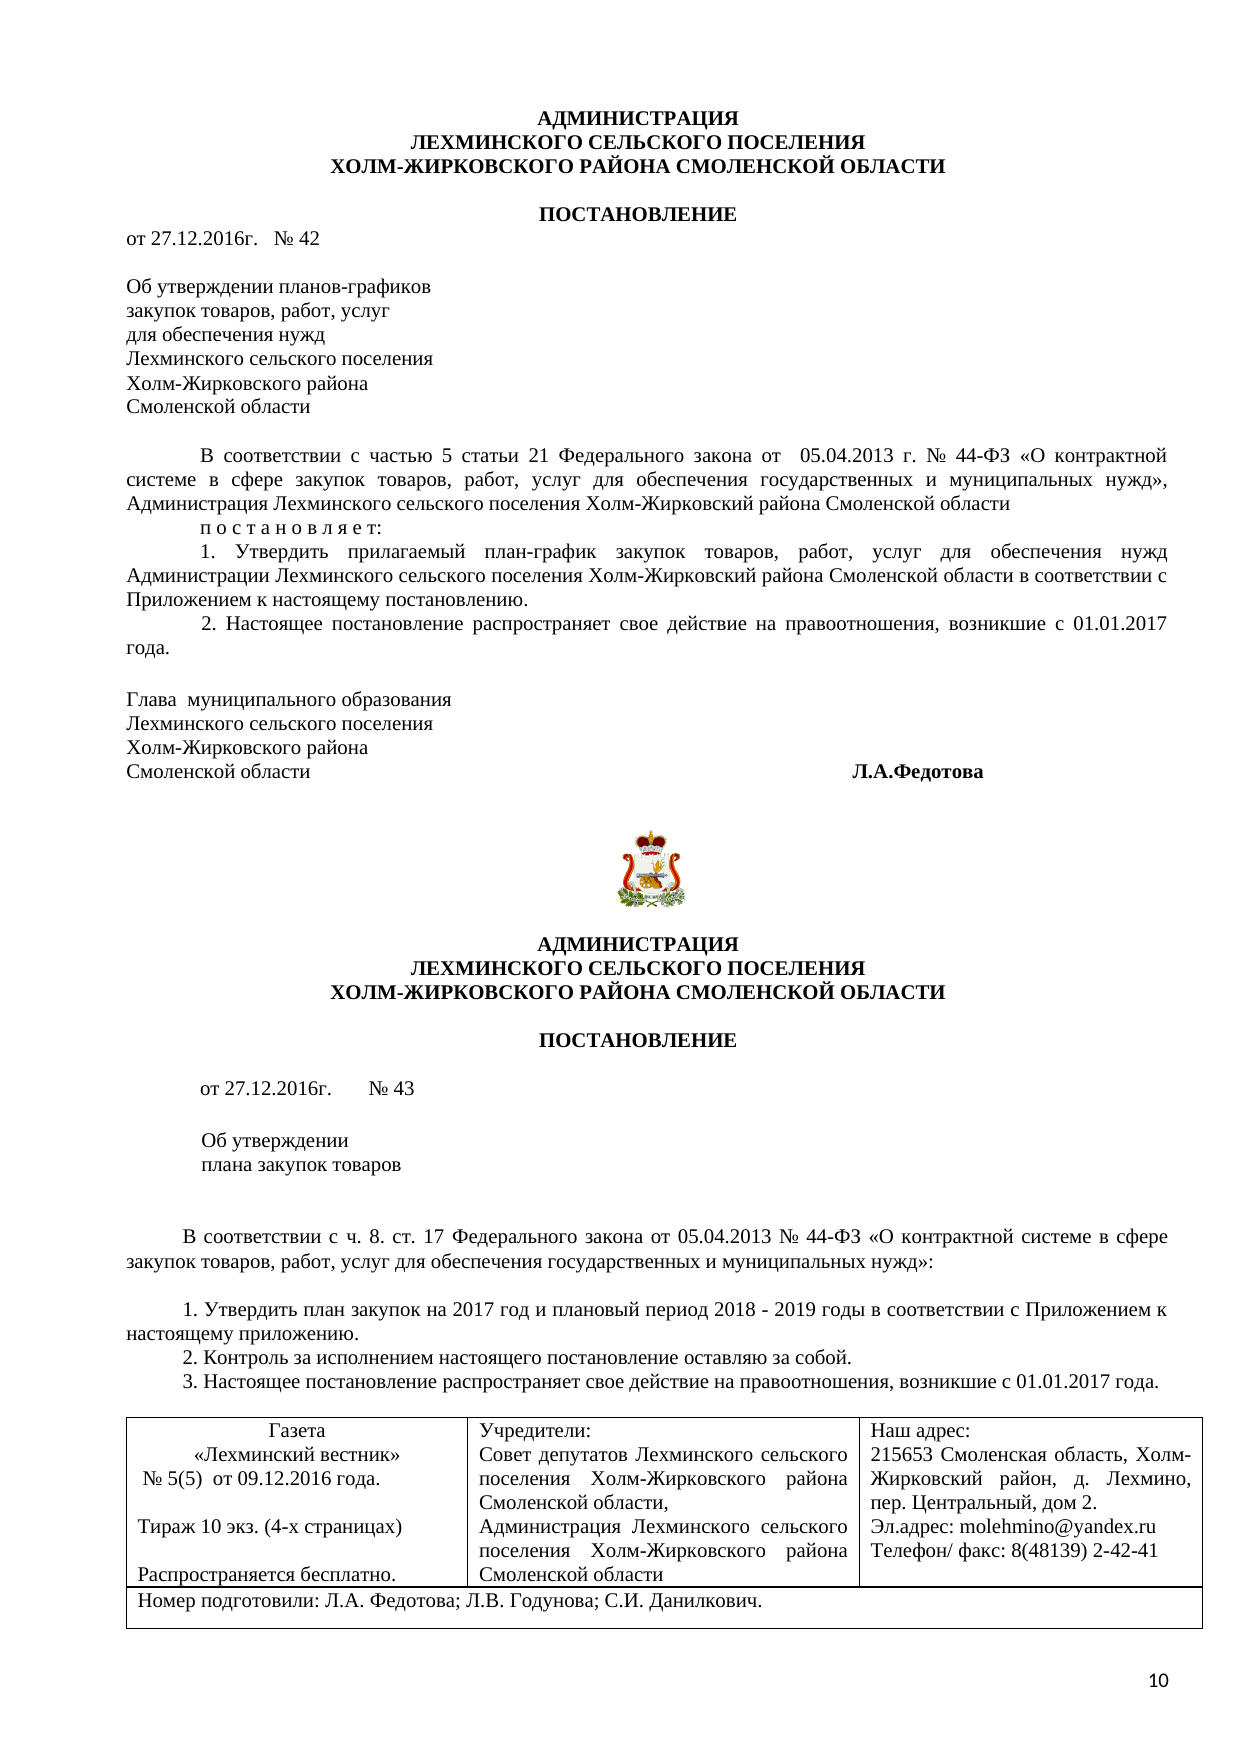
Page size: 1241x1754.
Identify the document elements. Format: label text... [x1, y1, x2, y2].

picture [616, 829, 686, 908]
table_header Газета «Лехминский вестник» № 5(5) от 09.12.2016 года. Тираж 10 экз. (4-х страницах) Распространяется бесплатно. [127, 1418, 467, 1586]
text АДМИНИСТРАЦИЯ [107, 932, 1169, 956]
text Лехминского сельского поселения [126, 346, 1169, 370]
text 1. Утвердить прилагаемый план-график закупок товаров, работ, услуг для обеспечения нужд Администрации Лехминского сельского поселения Холм-Жирковский района Смоленской области в соответствии с Приложением к настоящему постановлению. [126, 539, 1169, 611]
text п о с т а н о в л я е т: [126, 515, 1169, 539]
text от 27.12.2016г. № 43 [126, 1076, 1169, 1100]
text ЛЕХМИНСКОГО СЕЛЬСКОГО ПОСЕЛЕНИЯ [107, 130, 1169, 154]
text для обеспечения нужд [126, 322, 1169, 346]
table_header Учредители: Совет депутатов Лехминского сельского поселения Холм-Жирковского района Смоленской области, Администрация Лехминского сельского поселения Холм-Жирковского района Смоленской области [468, 1418, 859, 1586]
text Смоленской области [126, 394, 1169, 418]
text 1. Утвердить план закупок на 2017 год и плановый период 2018 - 2019 годы в соответствии с Приложением к настоящему приложению. [126, 1297, 1169, 1345]
text АДМИНИСТРАЦИЯ [107, 106, 1169, 130]
text Об утверждении планов-графиков [126, 274, 1169, 298]
text закупок товаров, работ, услуг [126, 298, 1169, 322]
text 3. Настоящее постановление распространяет свое действие на правоотношения, возникшие с 01.01.2017 года. [126, 1369, 1169, 1393]
table_header Наш адрес: 215653 Смоленская область, Холм-Жирковский район, д. Лехмино, пер. Центральный, дом 2. Эл.адрес: molehmino@yandex.ru Телефон/ факс: 8(48139) 2-42-41 [860, 1418, 1202, 1586]
text Глава муниципального образования [126, 687, 1169, 711]
text 2. Настоящее постановление распространяет свое действие на правоотношения, возникшие с 01.01.2017 года. [126, 611, 1169, 659]
text Холм-Жирковского района [126, 735, 1169, 759]
text ПОСТАНОВЛЕНИЕ [107, 202, 1169, 226]
text В соответствии с ч. 8. ст. 17 Федерального закона от 05.04.2013 № 44-ФЗ «О контрактной системе в сфере закупок товаров, работ, услуг для обеспечения государственных и муниципальных нужд»: [126, 1224, 1169, 1273]
text от 27.12.2016г. № 42 [126, 226, 1169, 250]
text 2. Контроль за исполнением настоящего постановление оставляю за собой. [126, 1345, 1169, 1369]
text Лехминского сельского поселения [126, 711, 1169, 735]
text Смоленской области Л.А.Федотова [126, 759, 1169, 783]
text Об утверждении [126, 1128, 1169, 1152]
text ХОЛМ-ЖИРКОВСКОГО РАЙОНА СМОЛЕНСКОЙ ОБЛАСТИ [107, 980, 1169, 1004]
text Холм-Жирковского района [126, 370, 1169, 394]
text ЛЕХМИНСКОГО СЕЛЬСКОГО ПОСЕЛЕНИЯ [107, 956, 1169, 980]
text ПОСТАНОВЛЕНИЕ [107, 1028, 1169, 1052]
table_cell Номер подготовили: Л.А. Федотова; Л.В. Годунова; С.И. Данилкович. [127, 1588, 1202, 1628]
text В соответствии с частью 5 статьи 21 Федерального закона от 05.04.2013 г. № 44-ФЗ «О контрактной системе в сфере закупок товаров, работ, услуг для обеспечения государственных и муниципальных нужд», Администрация Лехминского сельского поселения Холм-Жирковский района Смоленской области [126, 443, 1169, 515]
text плана закупок товаров [126, 1152, 1169, 1176]
text ХОЛМ-ЖИРКОВСКОГО РАЙОНА СМОЛЕНСКОЙ ОБЛАСТИ [107, 154, 1169, 178]
